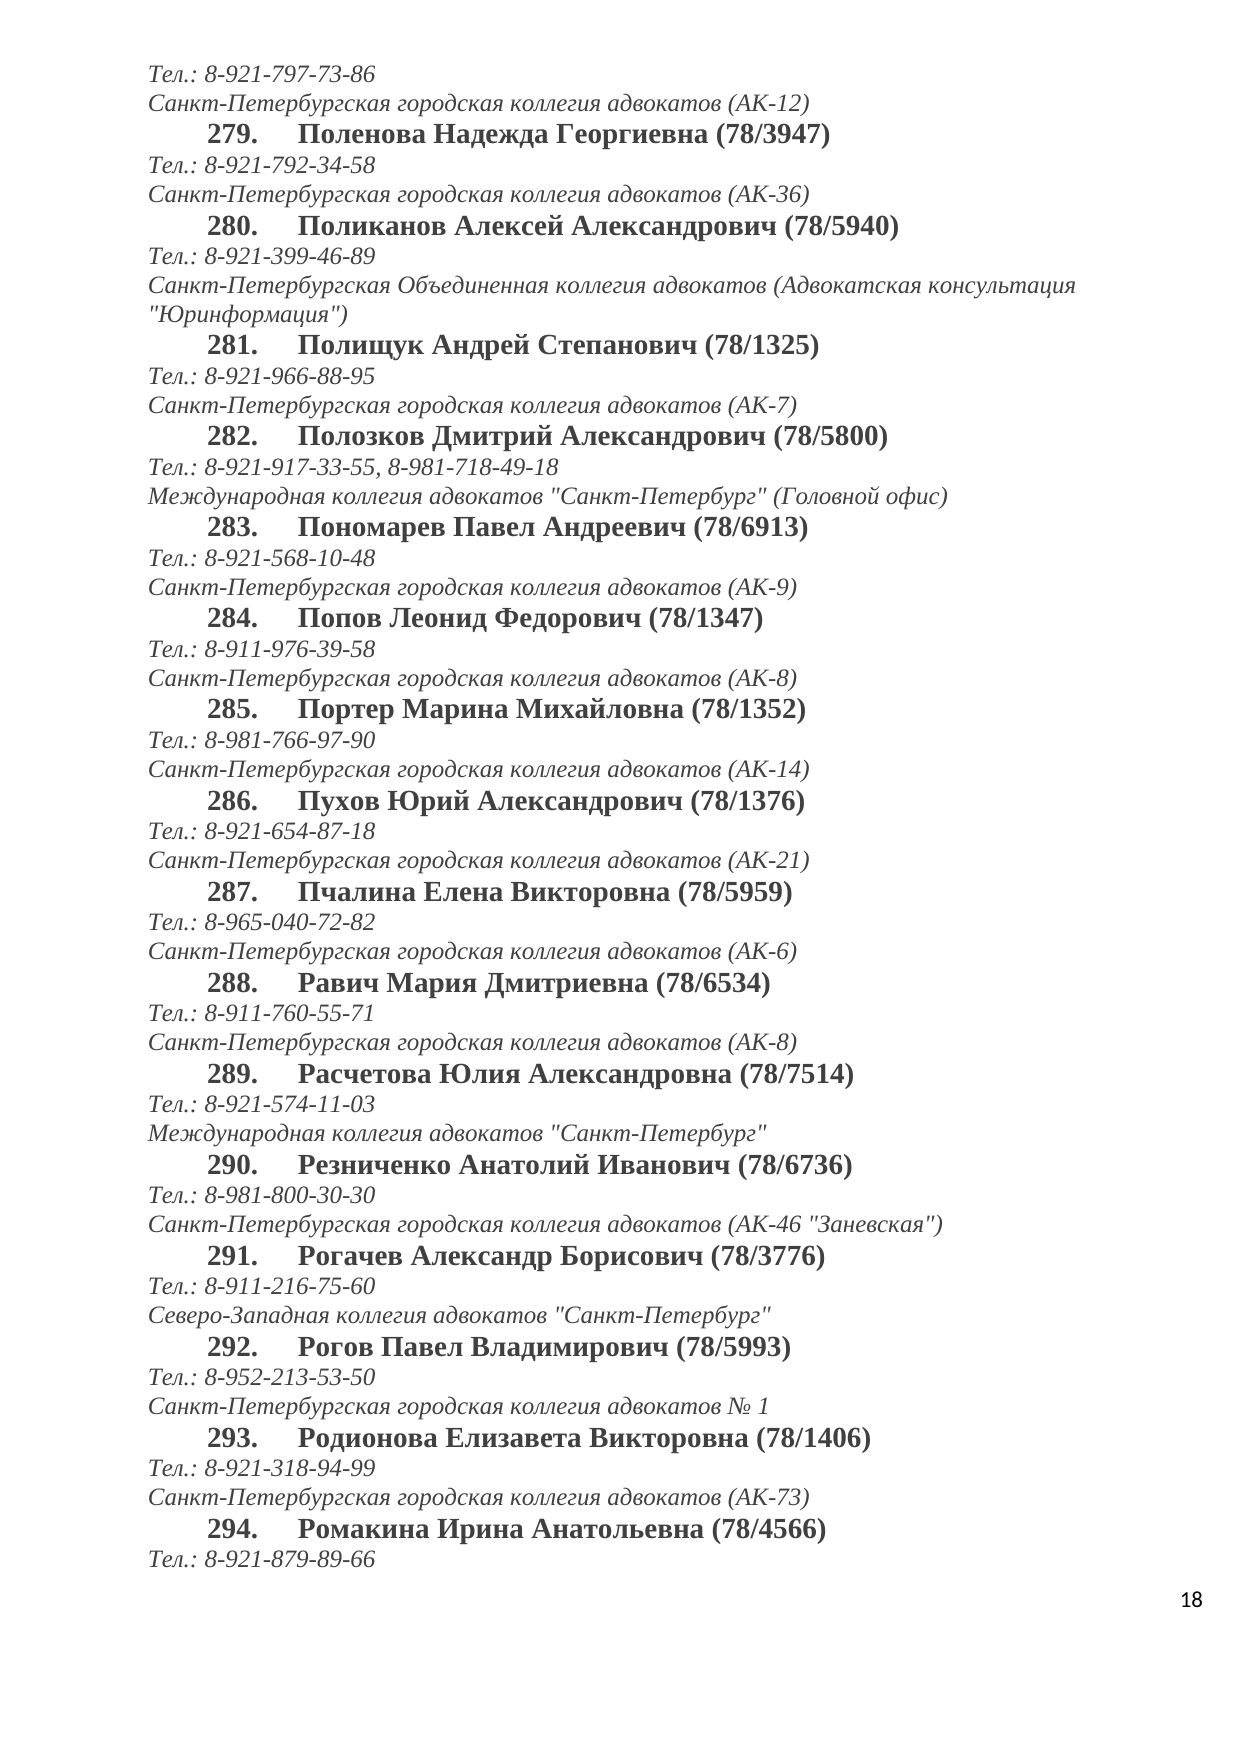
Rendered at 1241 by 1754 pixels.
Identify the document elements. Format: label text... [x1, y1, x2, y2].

text Тел.: 8-981-766-97-90 [148, 725, 1203, 754]
text Тел.: 8-952-213-53-50 [148, 1362, 1203, 1391]
text Санкт-Петербургская городская коллегия адвокатов (АК-6) [148, 936, 1203, 965]
text Тел.: 8-921-797-73-86 [148, 59, 1203, 88]
list Ромакина Ирина Анатольевна (78/4566) [207, 1511, 1203, 1544]
text Санкт-Петербургская городская коллегия адвокатов (АК-46 "Заневская") [148, 1209, 1203, 1238]
text Санкт-Петербургская городская коллегия адвокатов (АК-21) [148, 845, 1203, 874]
list Попов Леонид Федорович (78/1347) [207, 601, 1203, 634]
list Расчетова Юлия Александровна (78/7514) [207, 1056, 1203, 1089]
list Рогов Павел Владимирович (78/5993) [207, 1329, 1203, 1362]
text Санкт-Петербургская городская коллегия адвокатов (АК-36) [148, 179, 1203, 208]
text Тел.: 8-921-792-34-58 [148, 150, 1203, 179]
text Северо-Западная коллегия адвокатов "Санкт-Петербург" [148, 1300, 1203, 1329]
text Санкт-Петербургская городская коллегия адвокатов (АК-12) [148, 88, 1203, 117]
text Тел.: 8-921-318-94-99 [148, 1453, 1203, 1482]
text Тел.: 8-921-654-87-18 [148, 816, 1203, 845]
text Тел.: 8-921-966-88-95 [148, 361, 1203, 390]
text Тел.: 8-911-976-39-58 [148, 634, 1203, 663]
list Пчалина Елена Викторовна (78/5959) [207, 874, 1203, 907]
list Поленова Надежда Георгиевна (78/3947) [207, 117, 1203, 150]
text Санкт-Петербургская городская коллегия адвокатов (АК-7) [148, 390, 1203, 418]
list Рогачев Александр Борисович (78/3776) [207, 1238, 1203, 1271]
text Тел.: 8-965-040-72-82 [148, 907, 1203, 936]
list Пухов Юрий Александрович (78/1376) [207, 783, 1203, 816]
text Тел.: 8-921-917-33-55, 8-981-718-49-18 [148, 452, 1203, 481]
text Тел.: 8-921-879-89-66 [148, 1544, 1203, 1573]
list Равич Мария Дмитриевна (78/6534) [207, 965, 1203, 998]
list Резниченко Анатолий Иванович (78/6736) [207, 1147, 1203, 1180]
text Тел.: 8-921-574-11-03 [148, 1089, 1203, 1118]
list Полозков Дмитрий Александрович (78/5800) [207, 418, 1203, 452]
list Поликанов Алексей Александрович (78/5940) [207, 208, 1203, 241]
text Санкт-Петербургская городская коллегия адвокатов (АК-14) [148, 754, 1203, 783]
text Санкт-Петербургская Объединенная коллегия адвокатов (Адвокатская консультация "Юринформация") [148, 270, 1203, 327]
list Родионова Елизавета Викторовна (78/1406) [207, 1420, 1203, 1453]
text Международная коллегия адвокатов "Санкт-Петербург" [148, 1118, 1203, 1147]
text Международная коллегия адвокатов "Санкт-Петербург" (Головной офис) [148, 481, 1203, 509]
list Портер Марина Михайловна (78/1352) [207, 692, 1203, 725]
text Тел.: 8-921-399-46-89 [148, 241, 1203, 270]
text Санкт-Петербургская городская коллегия адвокатов (АК-8) [148, 1027, 1203, 1056]
text Тел.: 8-981-800-30-30 [148, 1180, 1203, 1209]
text Санкт-Петербургская городская коллегия адвокатов (АК-9) [148, 572, 1203, 601]
text Тел.: 8-911-216-75-60 [148, 1271, 1203, 1300]
text Санкт-Петербургская городская коллегия адвокатов (АК-73) [148, 1482, 1203, 1511]
text Тел.: 8-911-760-55-71 [148, 998, 1203, 1027]
text Санкт-Петербургская городская коллегия адвокатов (АК-8) [148, 663, 1203, 692]
text Тел.: 8-921-568-10-48 [148, 543, 1203, 572]
list Полищук Андрей Степанович (78/1325) [207, 327, 1203, 361]
list Пономарев Павел Андреевич (78/6913) [207, 509, 1203, 543]
text Санкт-Петербургская городская коллегия адвокатов № 1 [148, 1391, 1203, 1420]
